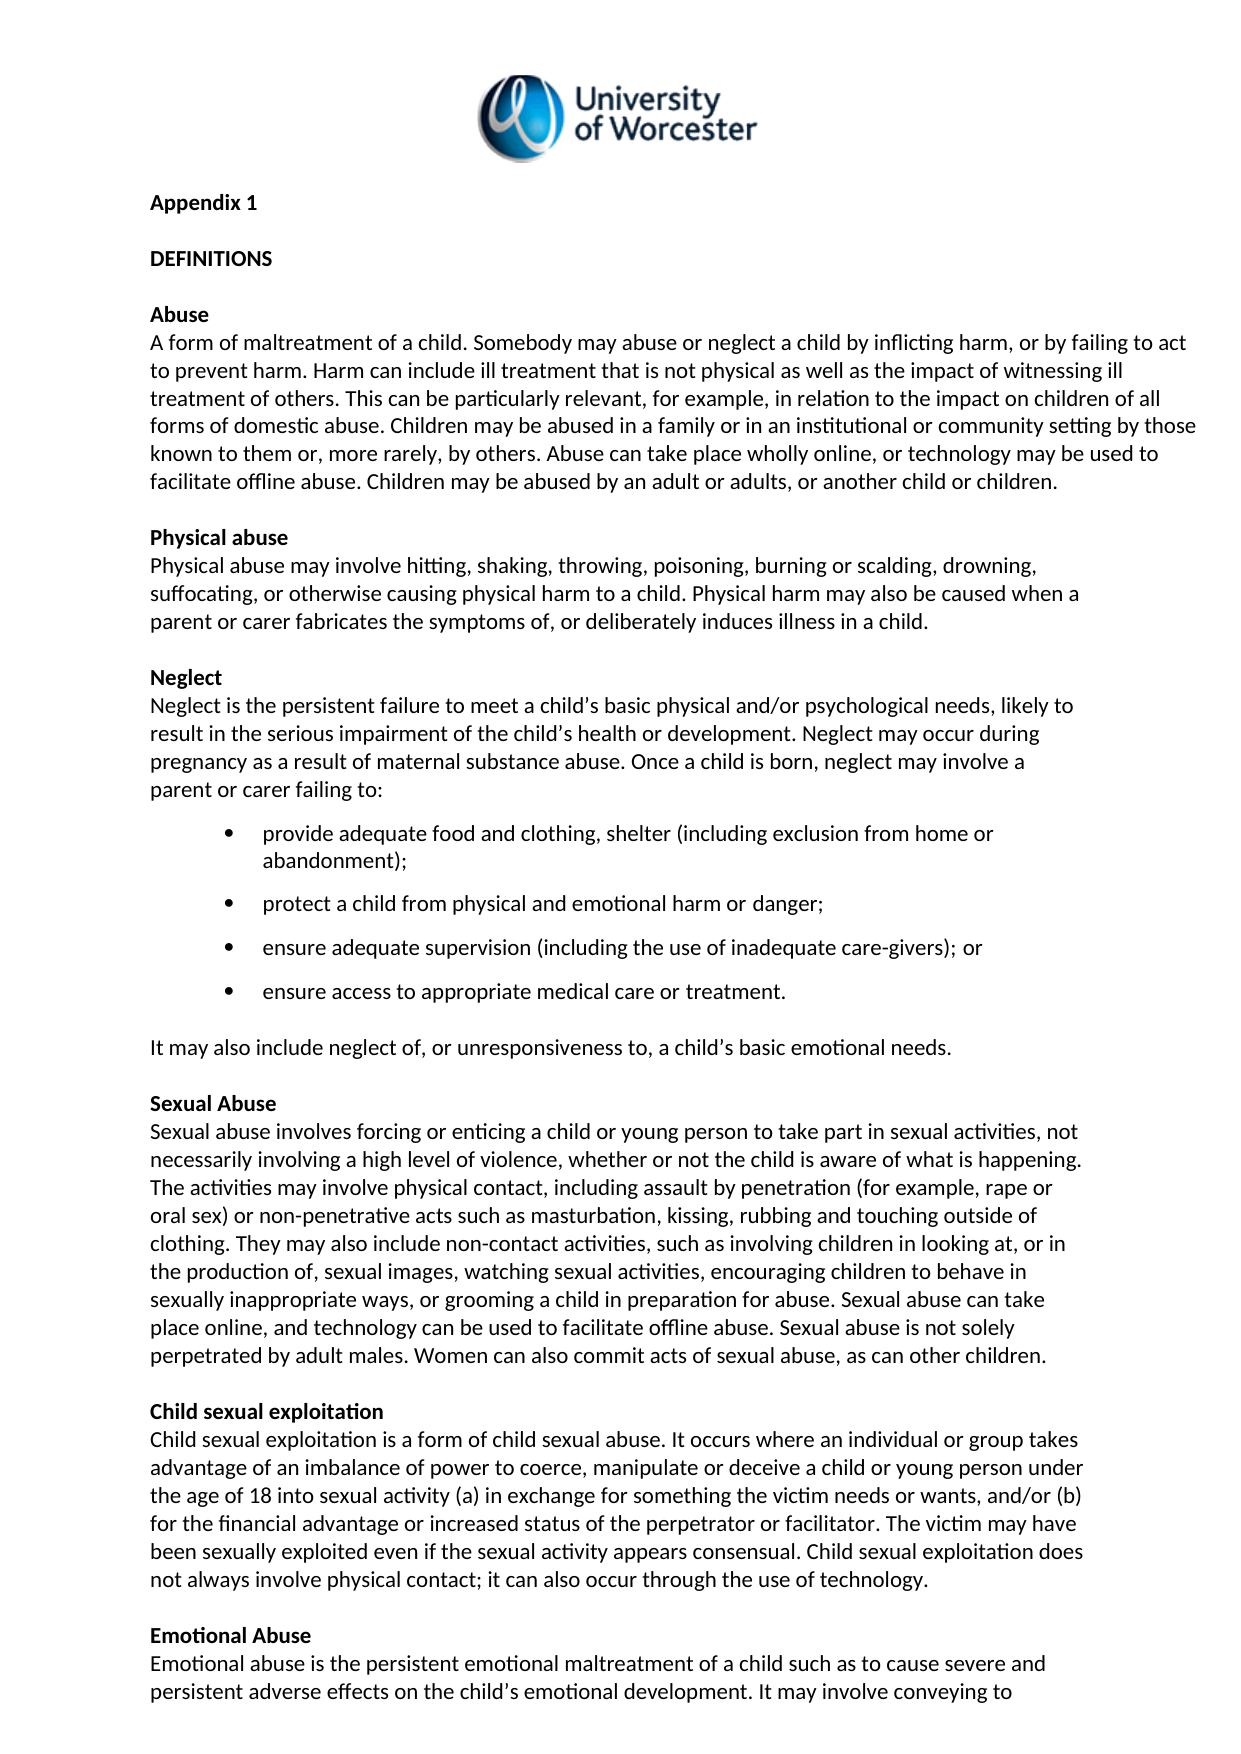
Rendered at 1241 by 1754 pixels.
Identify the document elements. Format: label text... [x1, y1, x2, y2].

list provide adequate food and clothing, shelter (including exclusion from home or abandonment); [225, 819, 995, 874]
text Child sexual exploitation is a form of child sexual abuse. It occurs where an individual or group takes advantage of an imbalance of power to coerce, manipulate or deceive a child or young person under the age of 18 into sexual activity (a) in exchange for something the victim needs or wants, and/or (b) for the financial advantage or increased status of the perpetrator or facilitator. The victim may have been sexually exploited even if the sexual activity appears consensual. Child sexual exploitation does not always involve physical contact; it can also occur through the use of technology. [150, 1425, 1091, 1593]
text Physical abuse may involve hitting, shaking, throwing, poisoning, burning or scalding, drowning, suffocating, or otherwise causing physical harm to a child. Physical harm may also be caused when a parent or carer fabricates the symptoms of, or deliberately induces illness in a child. [150, 551, 1084, 635]
list ensure access to appropriate medical care or treatment. [225, 977, 1213, 1005]
list protect a child from physical and emotional harm or danger; [225, 889, 1213, 918]
text Physical abuse [150, 523, 1213, 551]
text It may also include neglect of, or unresponsiveness to, a child’s basic emotional needs. [150, 1033, 1213, 1061]
subtitle Appendix 1 DEFINITIONS [150, 188, 374, 272]
subtitle Emotional Abuse [150, 1621, 1213, 1649]
list ensure adequate supervision (including the use of inadequate care-givers); or [225, 933, 1213, 961]
subtitle Neglect [150, 663, 1213, 691]
subtitle Sexual Abuse [150, 1089, 1213, 1117]
text Neglect is the persistent failure to meet a child’s basic physical and/or psychological needs, likely to result in the serious impairment of the child’s health or development. Neglect may occur during pregnancy as a result of maternal substance abuse. Once a child is born, neglect may involve a parent or carer failing to: [150, 691, 1077, 803]
text A form of maltreatment of a child. Somebody may abuse or neglect a child by inflicting harm, or by failing to act to prevent harm. Harm can include ill treatment that is not physical as well as the impact of witnessing ill treatment of others. This can be particularly relevant, for example, in relation to the impact on children of all forms of domestic abuse. Children may be abused in a family or in an institutional or community setting by those known to them or, more rarely, by others. Abuse can take place wholly online, or technology may be used to facilitate offline abuse. Children may be abused by an adult or adults, or another child or children. [150, 328, 1213, 495]
text Sexual abuse involves forcing or enticing a child or young person to take part in sexual activities, not necessarily involving a high level of violence, whether or not the child is aware of what is happening. The activities may involve physical contact, including assault by penetration (for example, rape or oral sex) or non-penetrative acts such as masturbation, kissing, rubbing and touching outside of clothing. They may also include non-contact activities, such as involving children in looking at, or in the production of, sexual images, watching sexual activities, encouraging children to behave in sexually inappropriate ways, or grooming a child in preparation for abuse. Sexual abuse can take place online, and technology can be used to facilitate offline abuse. Sexual abuse is not solely perpetrated by adult males. Women can also commit acts of sexual abuse, as can other children. [150, 1117, 1091, 1369]
picture [477, 75, 758, 163]
text Abuse [150, 300, 1213, 328]
text Child sexual exploitation [150, 1397, 1091, 1425]
